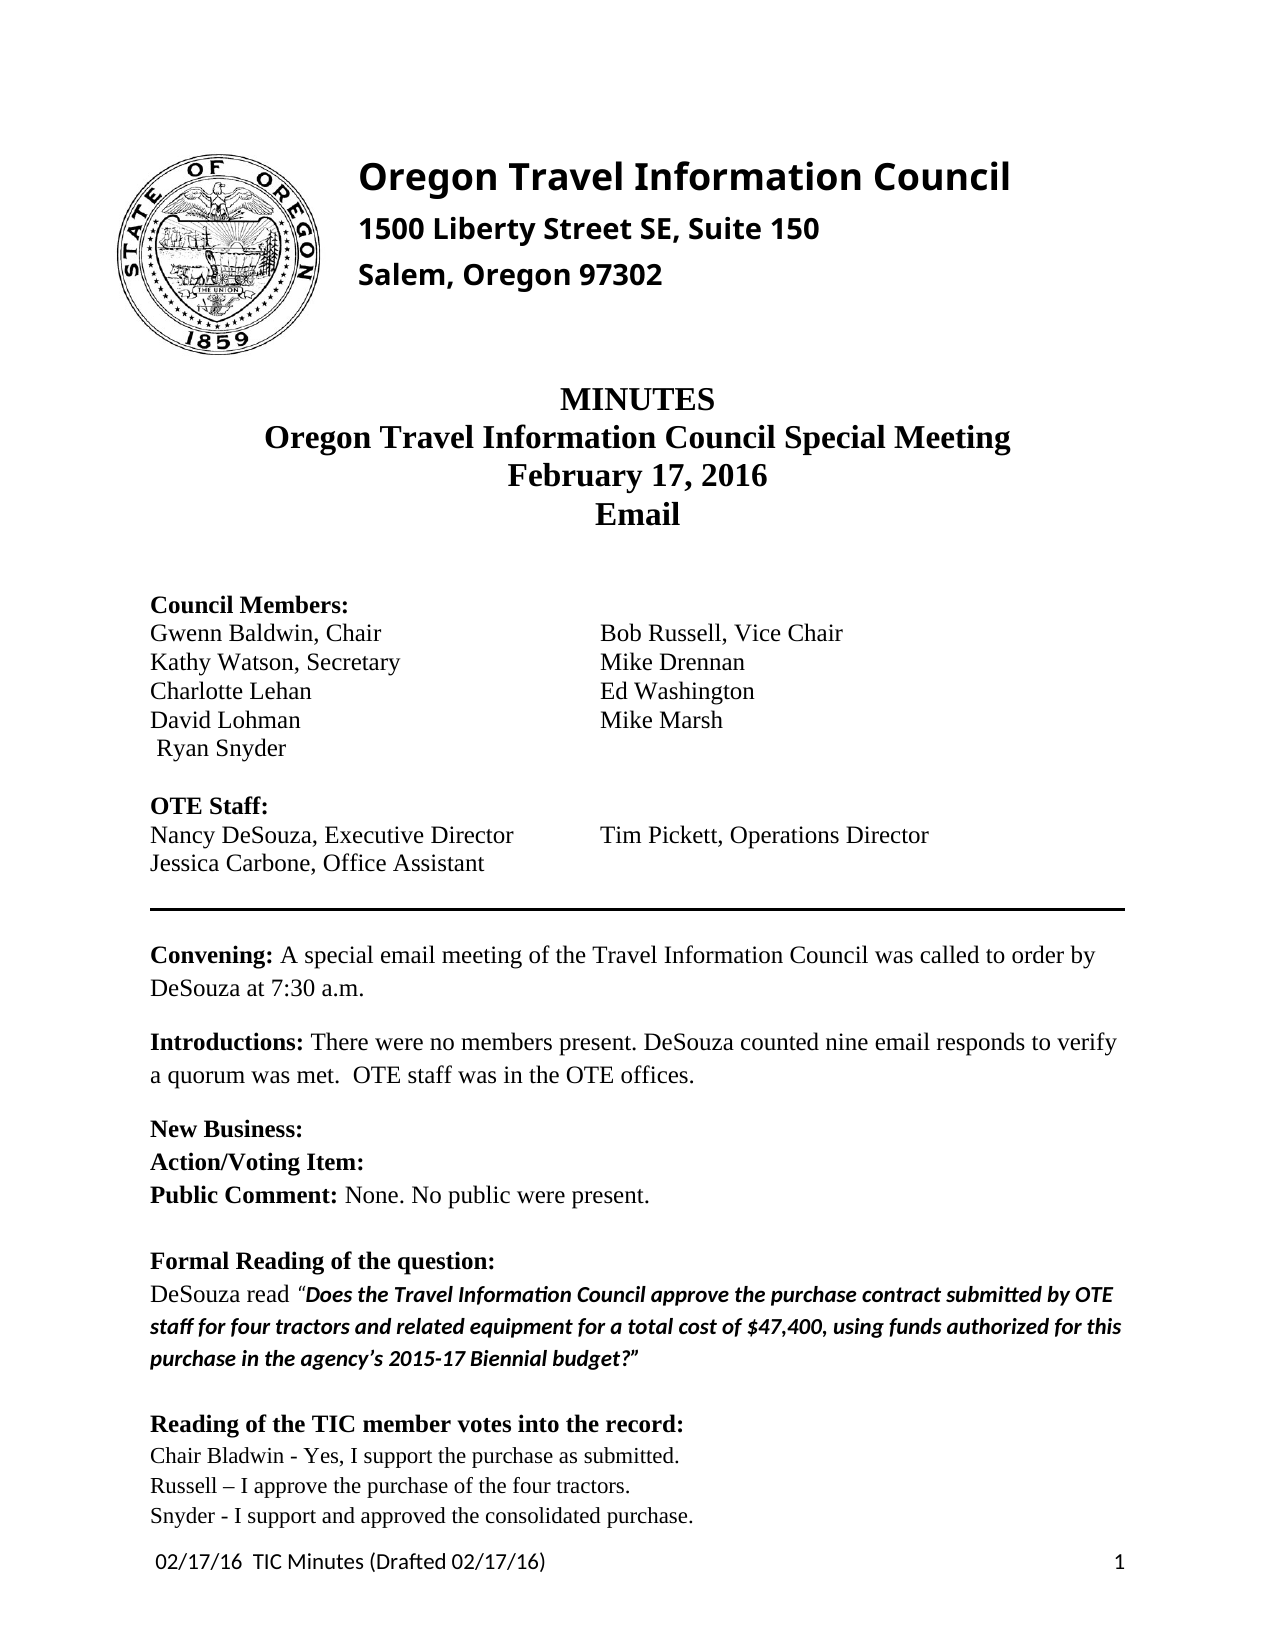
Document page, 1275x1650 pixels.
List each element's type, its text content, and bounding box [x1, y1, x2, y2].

text Oregon Travel Information Council Special Meeting [150, 417, 1125, 456]
text David Lohman Mike Marsh [150, 705, 1125, 733]
text Charlotte Lehan Ed Washington [150, 676, 1125, 705]
text Action/Voting Item: [150, 1147, 1125, 1176]
picture [96, 150, 339, 357]
text New Business: [150, 1114, 1125, 1142]
text February 17, 2016 [150, 456, 1125, 494]
text Jessica Carbone, Office Assistant [150, 848, 1125, 877]
text Convening: A special email meeting of the Travel Information Council was called to order by DeSouza at 7:30 a.m. [150, 940, 1125, 1002]
text Salem, Oregon 97302 [339, 254, 1125, 294]
text Nancy DeSouza, Executive Director Tim Pickett, Operations Director [150, 820, 1125, 848]
text Chair Bladwin - Yes, I support the purchase as submitted. [150, 1442, 1125, 1468]
text MINUTES [150, 379, 1125, 417]
text OTE Staff: [150, 791, 1125, 820]
text Email [150, 494, 1125, 532]
text Public Comment: None. No public were present. [150, 1180, 1125, 1208]
text Kathy Watson, Secretary Mike Drennan [150, 647, 1125, 676]
text Snyder - I support and approved the consolidated purchase. [150, 1502, 1125, 1528]
text Oregon Travel Information Council [339, 150, 1125, 201]
text Introductions: There were no members present. DeSouza counted nine email responds to verify a quorum was met. OTE staff was in the OTE offices. [150, 1027, 1125, 1089]
text Ryan Snyder [150, 733, 1125, 762]
text Formal Reading of the question: [150, 1246, 1125, 1274]
text DeSouza read “Does the Travel Information Council approve the purchase contract submitted by OTE staff for four tractors and related equipment for a total cost of $47,400, using funds authorized for this purchase in the agency’s 2015-17 Biennial budget?” [150, 1279, 1125, 1372]
text Reading of the TIC member votes into the record: [150, 1409, 1125, 1437]
text 1500 Liberty Street SE, Suite 150 [339, 209, 1125, 248]
text Council Members: [150, 590, 1125, 618]
text Russell – I approve the purchase of the four tractors. [150, 1472, 1125, 1498]
text Gwenn Baldwin, Chair Bob Russell, Vice Chair [150, 618, 1125, 647]
